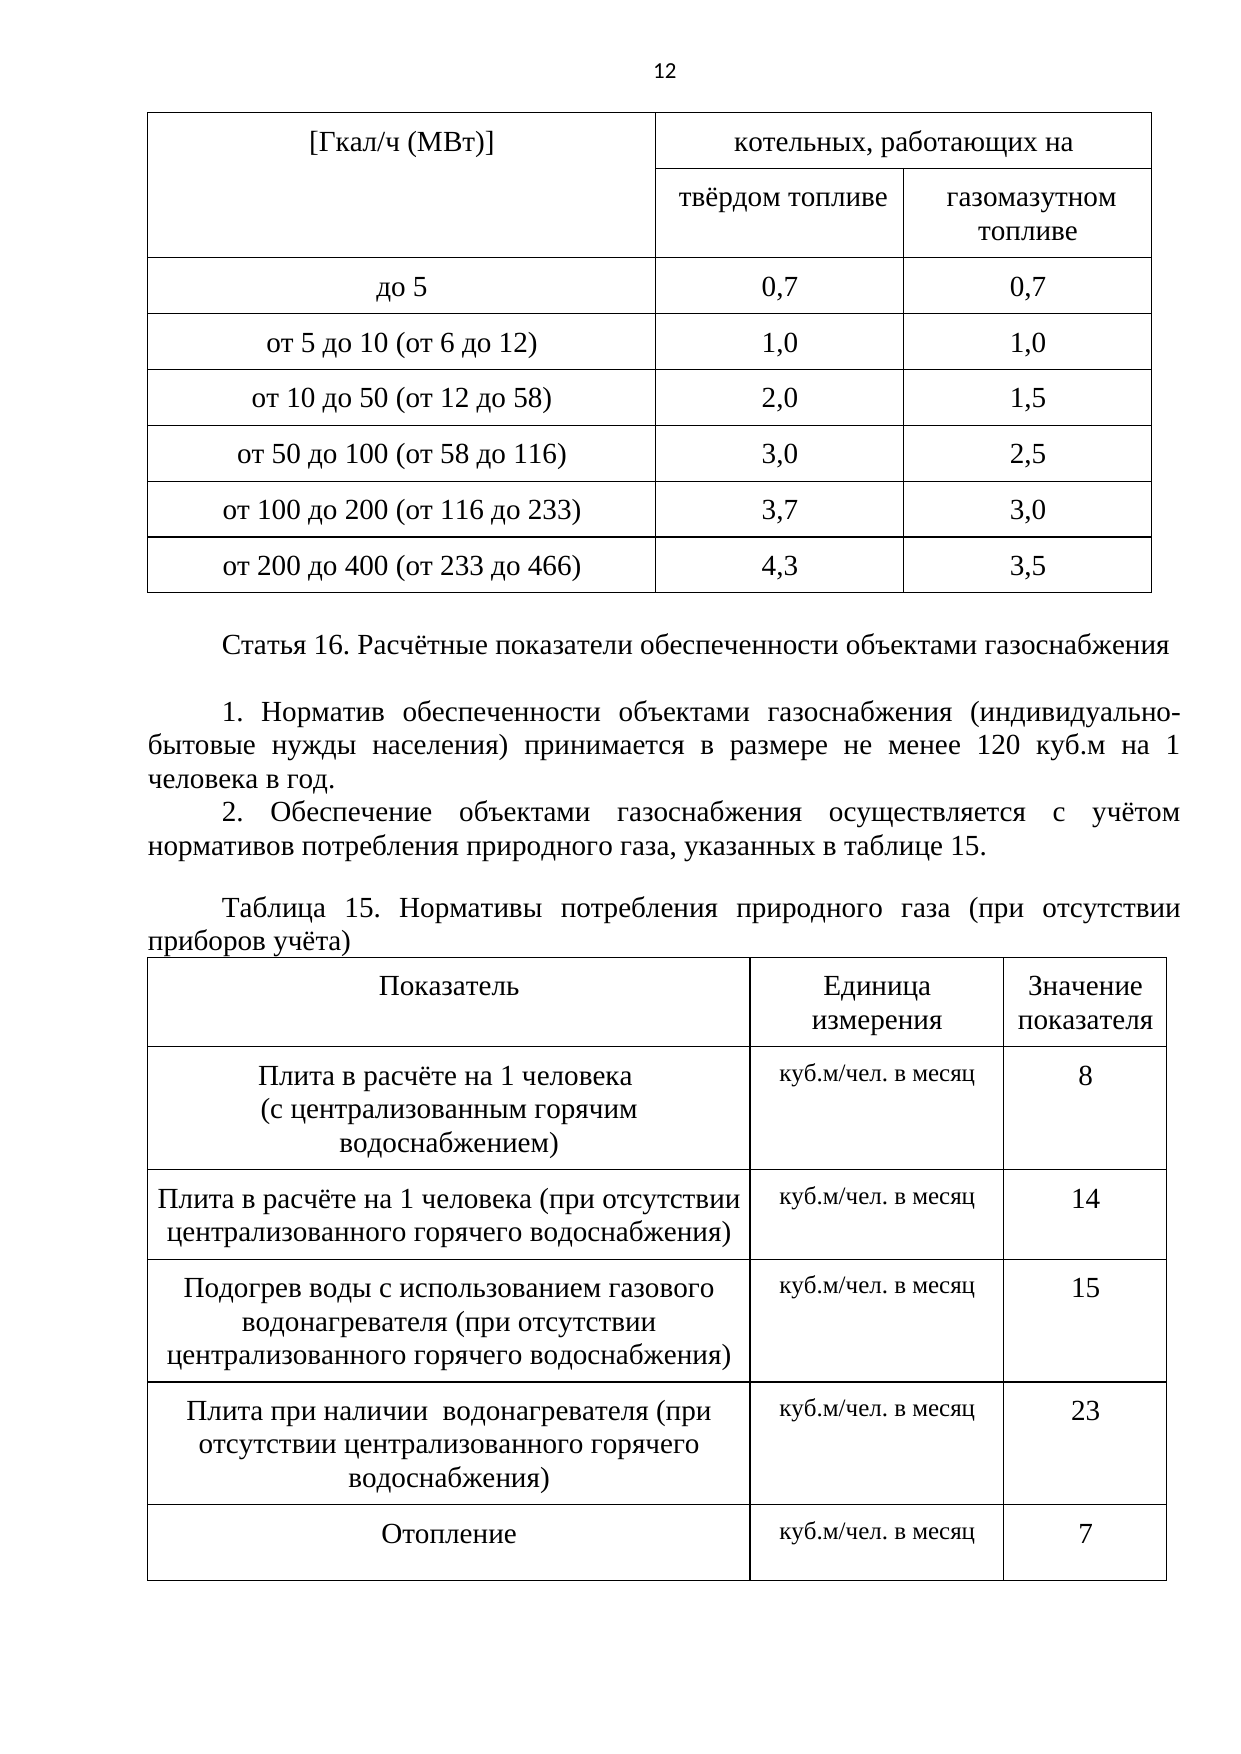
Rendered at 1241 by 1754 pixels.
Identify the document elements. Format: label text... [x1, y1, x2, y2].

table_cell от 50 до 100 (от 58 до 116) [148, 426, 655, 481]
text Таблица 15. Нормативы потребления природного газа (при отсутствии приборов учёта) [148, 890, 1181, 957]
table_cell 3,0 [904, 482, 1151, 536]
table_cell 3,7 [656, 482, 903, 536]
table_cell от 100 до 200 (от 116 до 233) [148, 482, 655, 536]
table_cell 15 [1004, 1260, 1166, 1381]
table_header Показатель [148, 958, 749, 1046]
table_cell от 5 до 10 (от 6 до 12) [148, 314, 655, 369]
table_cell куб.м/чел. в месяц [751, 1047, 1003, 1169]
table_cell 0,7 [656, 258, 903, 313]
table_cell газомазутном топливе [904, 169, 1151, 257]
text Статья 16. Расчётные показатели обеспеченности объектами газоснабжения [148, 627, 1181, 660]
table_cell 2,0 [656, 370, 903, 425]
table_header Значение показателя [1004, 958, 1166, 1046]
table_cell 3,5 [904, 538, 1151, 592]
table_cell 4,3 [656, 538, 903, 592]
table_cell Подогрев воды с использованием газового водонагревателя (при отсутствии централизованного горячего водоснабжения) [148, 1260, 749, 1381]
table_header Единица измерения [751, 958, 1003, 1046]
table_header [148, 113, 655, 257]
table_cell 1,5 [904, 370, 1151, 425]
table_cell 1,0 [656, 314, 903, 369]
table_cell Плита в расчёте на 1 человека (при отсутствии централизованного горячего водоснабжения) [148, 1170, 749, 1258]
table_cell 7 [1004, 1505, 1166, 1580]
table_cell 0,7 [904, 258, 1151, 313]
table_cell от 200 до 400 (от 233 до 466) [148, 538, 655, 592]
table_cell Отопление [148, 1505, 749, 1580]
table_cell куб.м/чел. в месяц [751, 1170, 1003, 1258]
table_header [656, 113, 1151, 168]
table_cell твёрдом топливе [656, 169, 903, 257]
table_cell 14 [1004, 1170, 1166, 1258]
table_cell до 5 [148, 258, 655, 313]
table_cell 3,0 [656, 426, 903, 481]
text 1. Норматив обеспеченности объектами газоснабжения (индивидуально-бытовые нужды населения) принимается в размере не менее 120 куб.м на 1 человека в год. [148, 694, 1181, 794]
table_cell куб.м/чел. в месяц [751, 1383, 1003, 1504]
table_cell 2,5 [904, 426, 1151, 481]
table_cell 23 [1004, 1383, 1166, 1504]
table_cell 1,0 [904, 314, 1151, 369]
table_cell Плита при наличии водонагревателя (при отсутствии централизованного горячего водоснабжения) [148, 1383, 749, 1504]
table_cell куб.м/чел. в месяц [751, 1505, 1003, 1580]
table_cell 8 [1004, 1047, 1166, 1169]
table_cell от 10 до 50 (от 12 до 58) [148, 370, 655, 425]
table_cell Плита в расчёте на 1 человека (с централизованным горячим водоснабжением) [148, 1047, 749, 1169]
text 2. Обеспечение объектами газоснабжения осуществляется с учётом нормативов потребления природного газа, указанных в таблице 15. [148, 794, 1181, 862]
table_cell куб.м/чел. в месяц [751, 1260, 1003, 1381]
